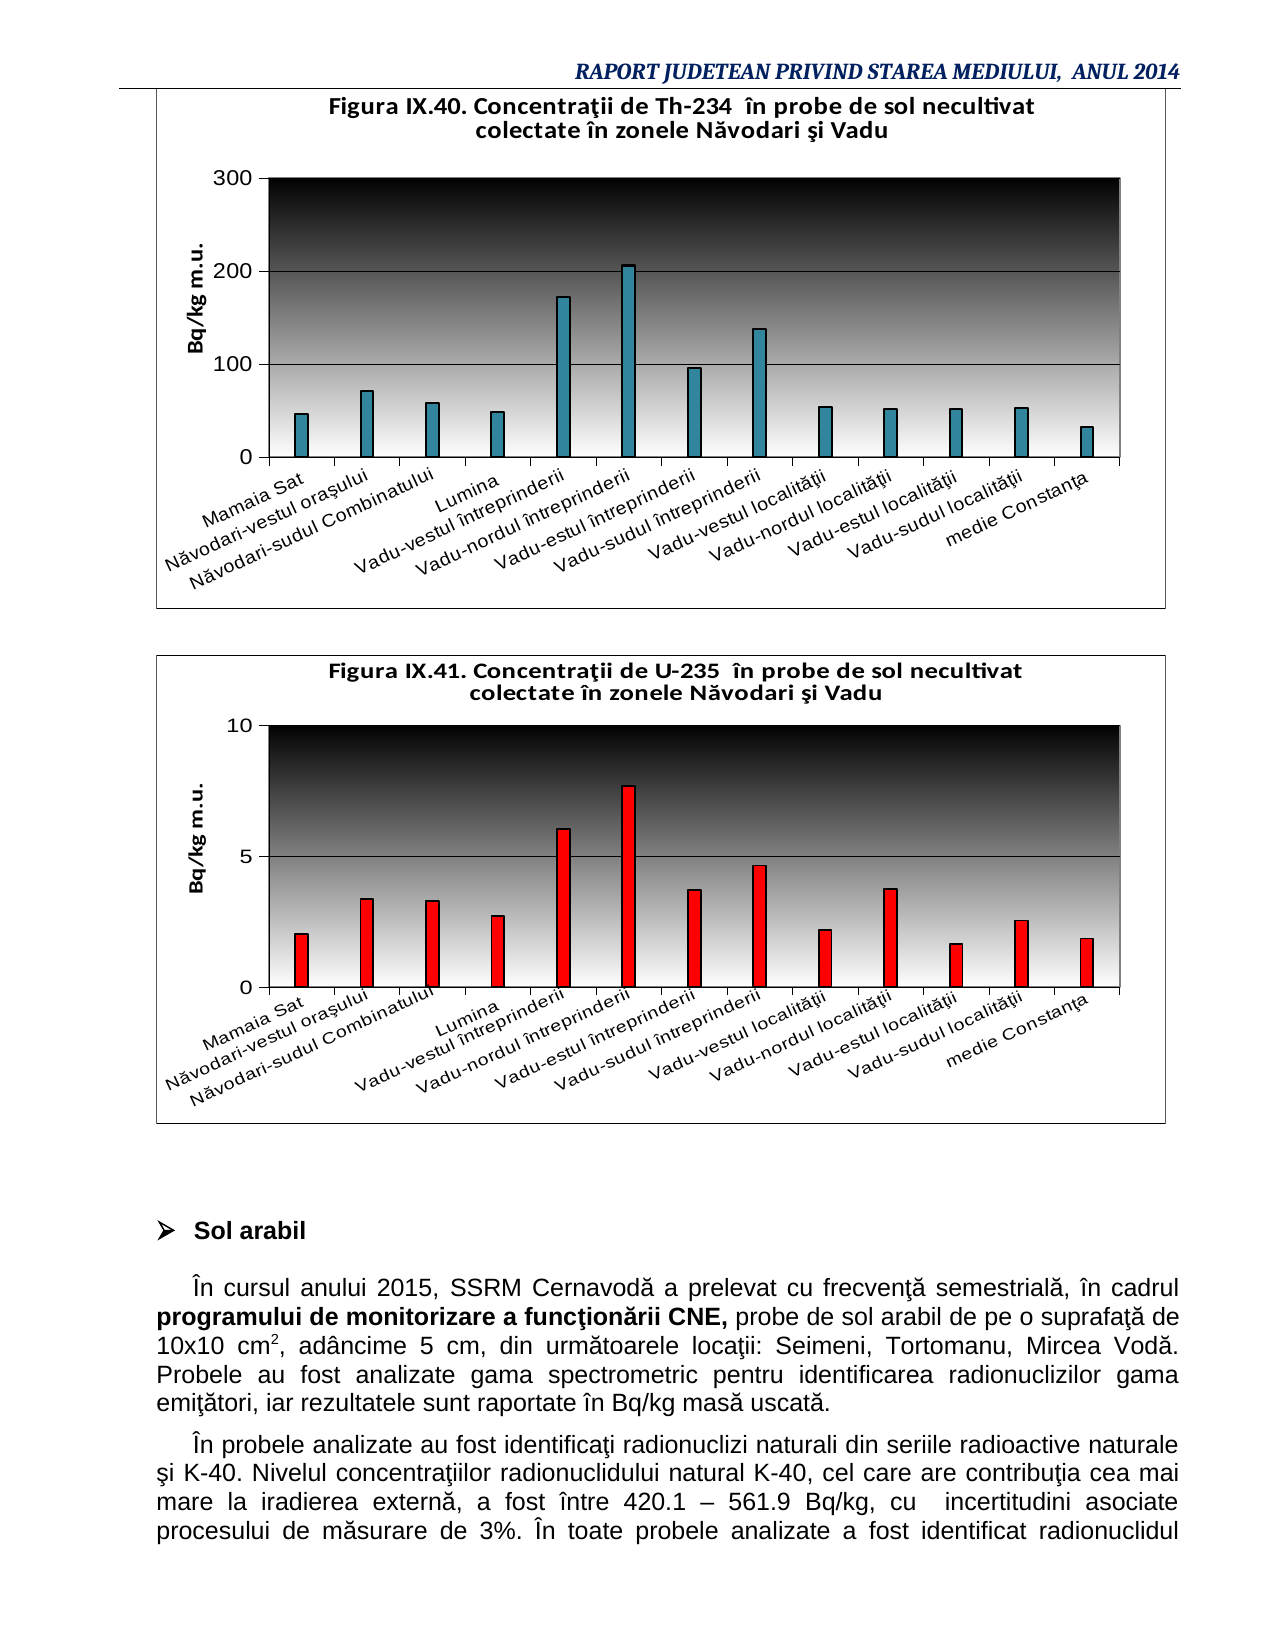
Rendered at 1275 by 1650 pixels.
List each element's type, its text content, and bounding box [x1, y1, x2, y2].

list Sol arabil [156, 1216, 1181, 1245]
text În cursul anului 2015, SSRM Cernavodă a prelevat cu frecvenţă semestrială, în cadrul programului de monitorizare a funcţionării CNE, probe de sol arabil de pe o suprafaţă de 10x10 cm2, adâncime 5 cm, din următoarele locaţii: Seimeni, Tortomanu, Mircea Vodă. Probele au fost analizate gama spectrometric pentru identificarea radionuclizilor gama emiţători, iar rezultatele sunt raportate în Bq/kg masă uscată. [156, 1273, 1181, 1417]
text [156, 1430, 1181, 1545]
